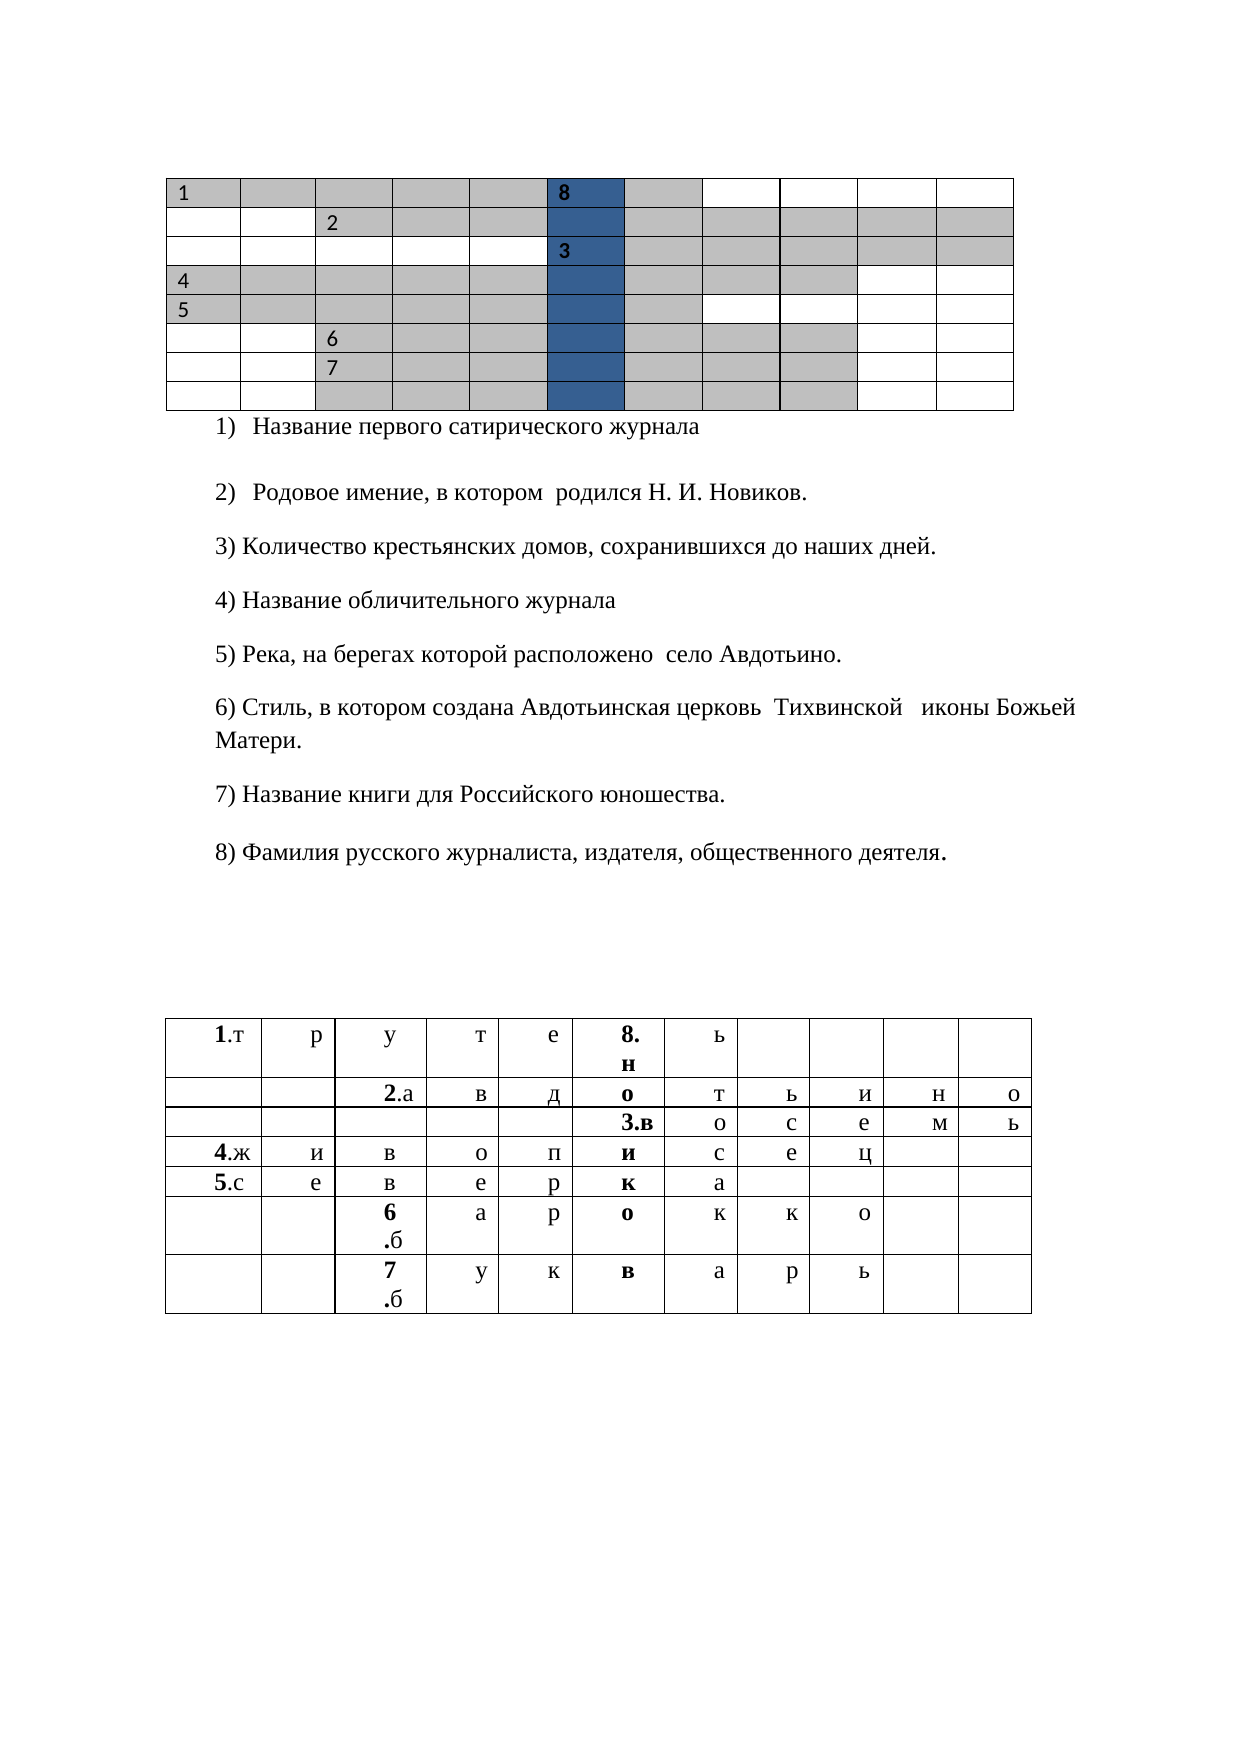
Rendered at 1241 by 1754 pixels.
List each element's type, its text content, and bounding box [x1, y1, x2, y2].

table_cell [393, 324, 469, 352]
table_header 8. н [573, 1019, 664, 1077]
table_cell к [573, 1167, 664, 1196]
table_cell [470, 295, 547, 323]
table_header [316, 179, 392, 207]
table_cell [166, 1078, 261, 1106]
table_cell [393, 382, 469, 410]
table_header [810, 1019, 883, 1077]
table_cell [781, 353, 857, 381]
table_cell [470, 353, 547, 381]
table_header [937, 179, 1013, 207]
table_cell [241, 208, 315, 236]
table_cell 6 [316, 324, 392, 352]
table_cell 4.ж [166, 1137, 261, 1166]
table_header [625, 179, 702, 207]
table_cell [625, 295, 702, 323]
table_cell [241, 353, 315, 381]
table_cell [241, 237, 315, 265]
table_cell у [427, 1255, 498, 1313]
table_cell [703, 324, 779, 352]
table_cell [781, 266, 857, 294]
table_header [959, 1019, 1031, 1077]
table_cell [241, 324, 315, 352]
text 4) Название обличительного журнала [215, 585, 1152, 613]
list Родовое имение, в котором родился Н. И. Новиков. [215, 477, 1152, 506]
table_cell [393, 208, 469, 236]
table_cell о [810, 1197, 883, 1254]
table_cell м [884, 1108, 958, 1136]
table_cell [167, 382, 240, 410]
table_cell в [427, 1078, 498, 1106]
table_header [393, 179, 469, 207]
table_cell [548, 295, 624, 323]
text 3) Количество крестьянских домов, сохранившихся до наших дней. [215, 531, 1152, 560]
table_cell е [427, 1167, 498, 1196]
table_header у [336, 1019, 426, 1077]
table_cell 7 [316, 353, 392, 381]
table_cell о [573, 1078, 664, 1106]
table_cell о [665, 1108, 737, 1136]
table_cell и [810, 1078, 883, 1106]
table_cell п [499, 1137, 572, 1166]
table_cell [703, 382, 779, 410]
table_cell р [499, 1167, 572, 1196]
table_cell в [336, 1137, 426, 1166]
table_cell [781, 382, 857, 410]
table_cell [781, 208, 857, 236]
table_cell [167, 208, 240, 236]
table_cell [625, 266, 702, 294]
table_cell [167, 237, 240, 265]
table_cell в [336, 1167, 426, 1196]
table_cell [937, 208, 1013, 236]
table_cell [316, 295, 392, 323]
table_cell [937, 266, 1013, 294]
table_cell [625, 324, 702, 352]
table_cell н [884, 1078, 958, 1106]
table_cell к [738, 1197, 809, 1254]
table_cell [470, 208, 547, 236]
table_header [470, 179, 547, 207]
table_cell [167, 324, 240, 352]
table_cell т [665, 1078, 737, 1106]
table_cell и [262, 1137, 334, 1166]
table_header 1 [167, 179, 240, 207]
table_cell [937, 237, 1013, 265]
table_cell 7.б [336, 1255, 426, 1313]
table_cell [241, 295, 315, 323]
table_cell [316, 266, 392, 294]
table_cell [781, 324, 857, 352]
table_cell д [499, 1078, 572, 1106]
table_cell 3.в [573, 1108, 664, 1136]
table_cell [858, 208, 936, 236]
table_cell р [499, 1197, 572, 1254]
table_cell [241, 266, 315, 294]
table_header [738, 1019, 809, 1077]
table_cell о [573, 1197, 664, 1254]
table_cell [548, 324, 624, 352]
text 6) Стиль, в котором создана Авдотьинская церковь Тихвинской иконы Божьей Матери. [215, 692, 1152, 754]
table_cell [937, 382, 1013, 410]
table_cell [810, 1167, 883, 1196]
list Название первого сатирического журнала [215, 411, 1152, 440]
table_cell [393, 266, 469, 294]
table_cell с [738, 1108, 809, 1136]
text 7) Название книги для Российского юношества. [215, 779, 1152, 808]
table_header [241, 179, 315, 207]
table_cell о [427, 1137, 498, 1166]
table_cell [262, 1197, 334, 1254]
table_cell [393, 295, 469, 323]
table_cell [884, 1167, 958, 1196]
table_header р [262, 1019, 334, 1077]
table_cell 2 [316, 208, 392, 236]
table_cell [470, 266, 547, 294]
table_header ь [665, 1019, 737, 1077]
table_cell а [427, 1197, 498, 1254]
table_cell ь [810, 1255, 883, 1313]
table_cell и [573, 1137, 664, 1166]
table_cell [781, 295, 857, 323]
table_cell [937, 295, 1013, 323]
table_cell [548, 382, 624, 410]
table_cell ц [810, 1137, 883, 1166]
table_cell [703, 295, 779, 323]
text 5) Река, на берегах которой расположено село Авдотьино. [215, 639, 1152, 667]
table_cell а [665, 1167, 737, 1196]
table_cell [262, 1255, 334, 1313]
table_cell [781, 237, 857, 265]
table_cell с [665, 1137, 737, 1166]
table_cell [548, 353, 624, 381]
table_cell [625, 353, 702, 381]
table_cell [959, 1167, 1031, 1196]
table_cell [241, 382, 315, 410]
table_cell 6.б [336, 1197, 426, 1254]
table_cell [316, 382, 392, 410]
table_cell [393, 353, 469, 381]
table_cell [262, 1108, 334, 1136]
table_cell [858, 353, 936, 381]
table_cell 3 [548, 237, 624, 265]
table_cell [167, 353, 240, 381]
table_cell [336, 1108, 426, 1136]
table_header 8 [548, 179, 624, 207]
table_cell [548, 266, 624, 294]
table_cell в [573, 1255, 664, 1313]
table_cell [427, 1108, 498, 1136]
table_cell 4 [167, 266, 240, 294]
table_cell [625, 382, 702, 410]
table_header [884, 1019, 958, 1077]
table_cell [959, 1197, 1031, 1254]
table_header 1.т [166, 1019, 261, 1077]
table_cell [937, 353, 1013, 381]
table_cell е [810, 1108, 883, 1136]
table_header е [499, 1019, 572, 1077]
table_cell [470, 237, 547, 265]
table_cell [703, 353, 779, 381]
table_cell [470, 324, 547, 352]
table_cell [703, 266, 779, 294]
table_header [703, 179, 779, 207]
table_cell к [665, 1197, 737, 1254]
table_cell [937, 324, 1013, 352]
table_header т [427, 1019, 498, 1077]
table_cell [262, 1078, 334, 1106]
table_header [858, 179, 936, 207]
table_cell р [738, 1255, 809, 1313]
table_cell [884, 1137, 958, 1166]
table_cell [470, 382, 547, 410]
table_cell [166, 1255, 261, 1313]
table_cell [166, 1197, 261, 1254]
table_cell 5 [167, 295, 240, 323]
table_cell [625, 237, 702, 265]
table_cell [858, 324, 936, 352]
table_cell 2.а [336, 1078, 426, 1106]
table_cell [393, 237, 469, 265]
table_cell [884, 1255, 958, 1313]
table_cell [959, 1255, 1031, 1313]
table_cell [858, 237, 936, 265]
table_cell [738, 1167, 809, 1196]
table_cell [316, 237, 392, 265]
table_cell о [959, 1078, 1031, 1106]
table_cell [499, 1108, 572, 1136]
table_cell ь [959, 1108, 1031, 1136]
table_cell ь [738, 1078, 809, 1106]
table_cell к [499, 1255, 572, 1313]
table_cell [959, 1137, 1031, 1166]
table_cell е [738, 1137, 809, 1166]
table_header [781, 179, 857, 207]
table_cell [703, 208, 779, 236]
table_cell [548, 208, 624, 236]
table_cell [858, 266, 936, 294]
table_cell а [665, 1255, 737, 1313]
table_cell [625, 208, 702, 236]
table_cell [858, 382, 936, 410]
table_cell е [262, 1167, 334, 1196]
text 8) Фамилия русского журналиста, издателя, общественного деятеля. [215, 833, 1152, 867]
table_cell [703, 237, 779, 265]
table_cell 5.с [166, 1167, 261, 1196]
table_cell [884, 1197, 958, 1254]
table_cell [166, 1108, 261, 1136]
table_cell [858, 295, 936, 323]
